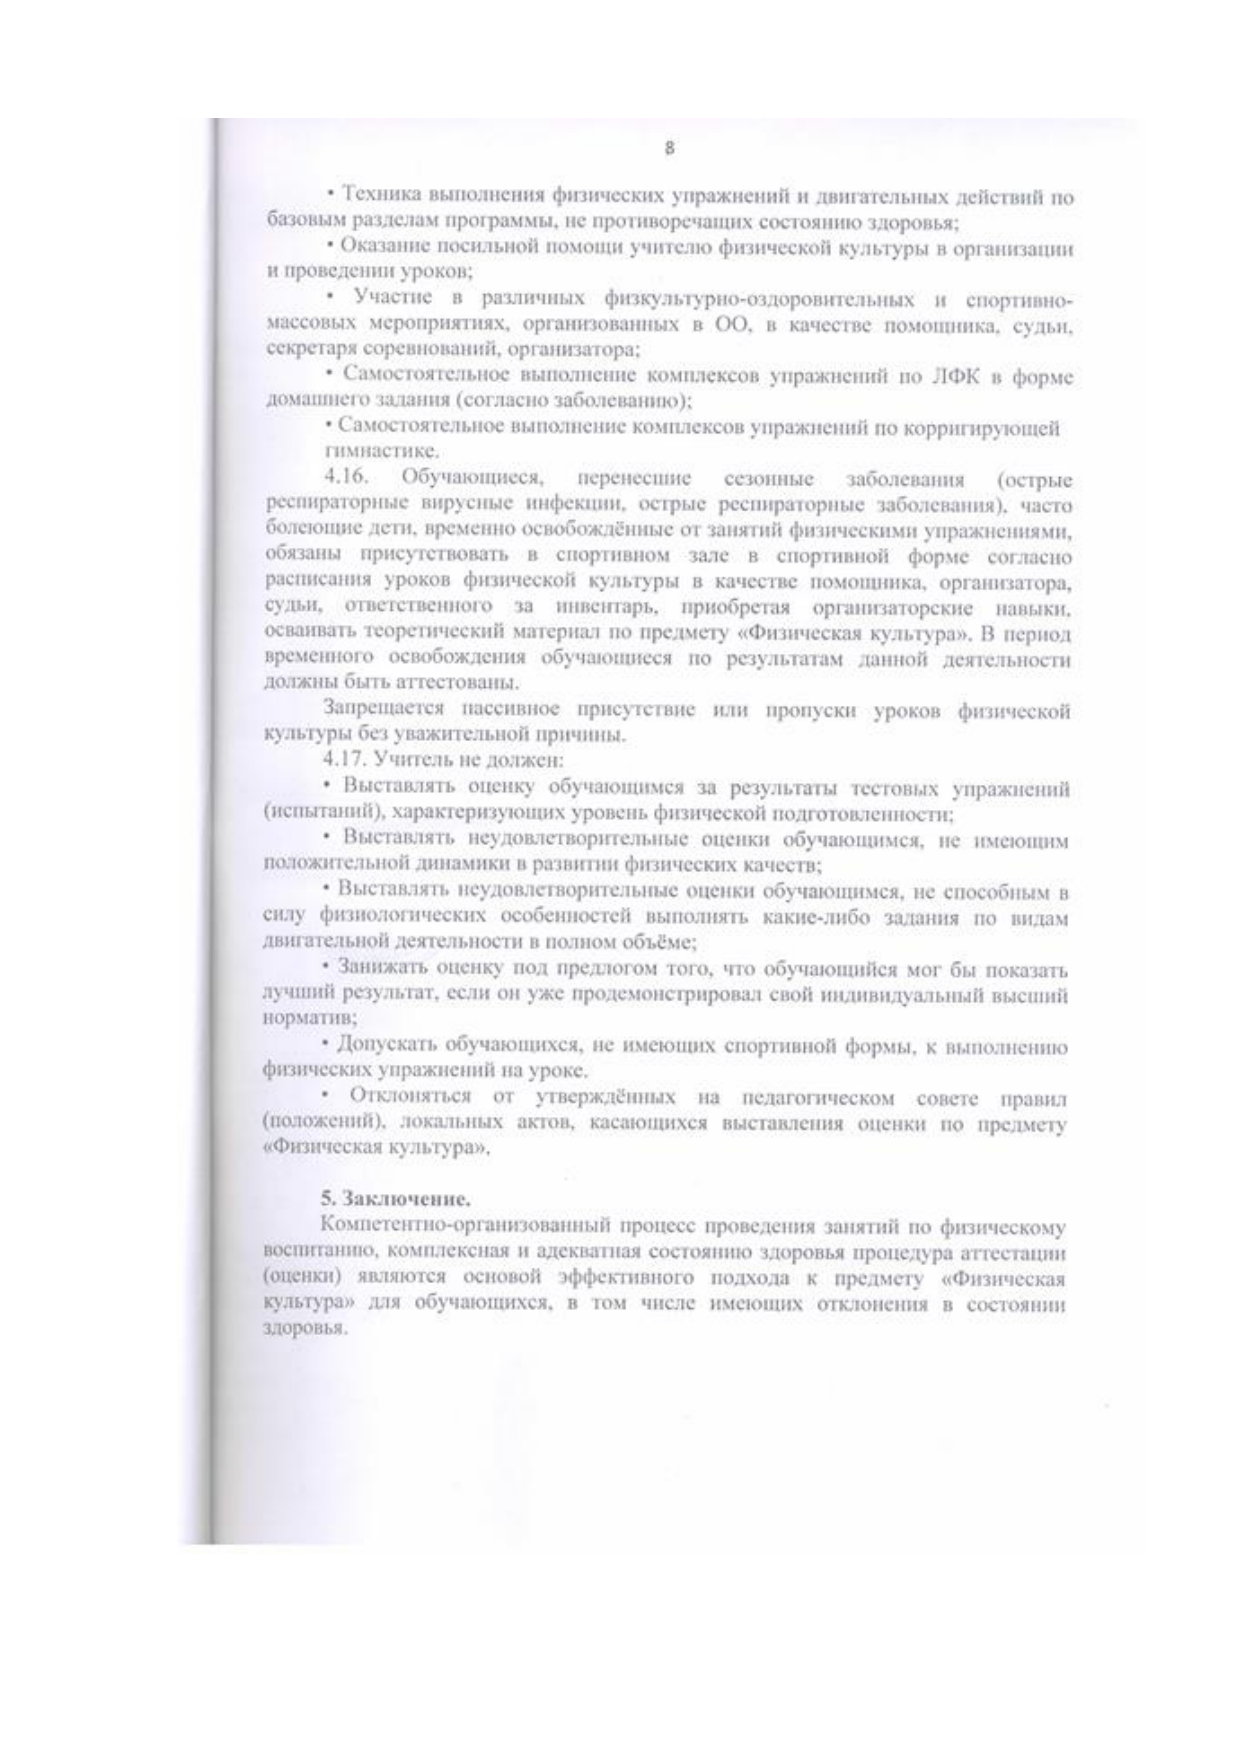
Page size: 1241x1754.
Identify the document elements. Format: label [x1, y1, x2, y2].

picture [177, 118, 1147, 1554]
